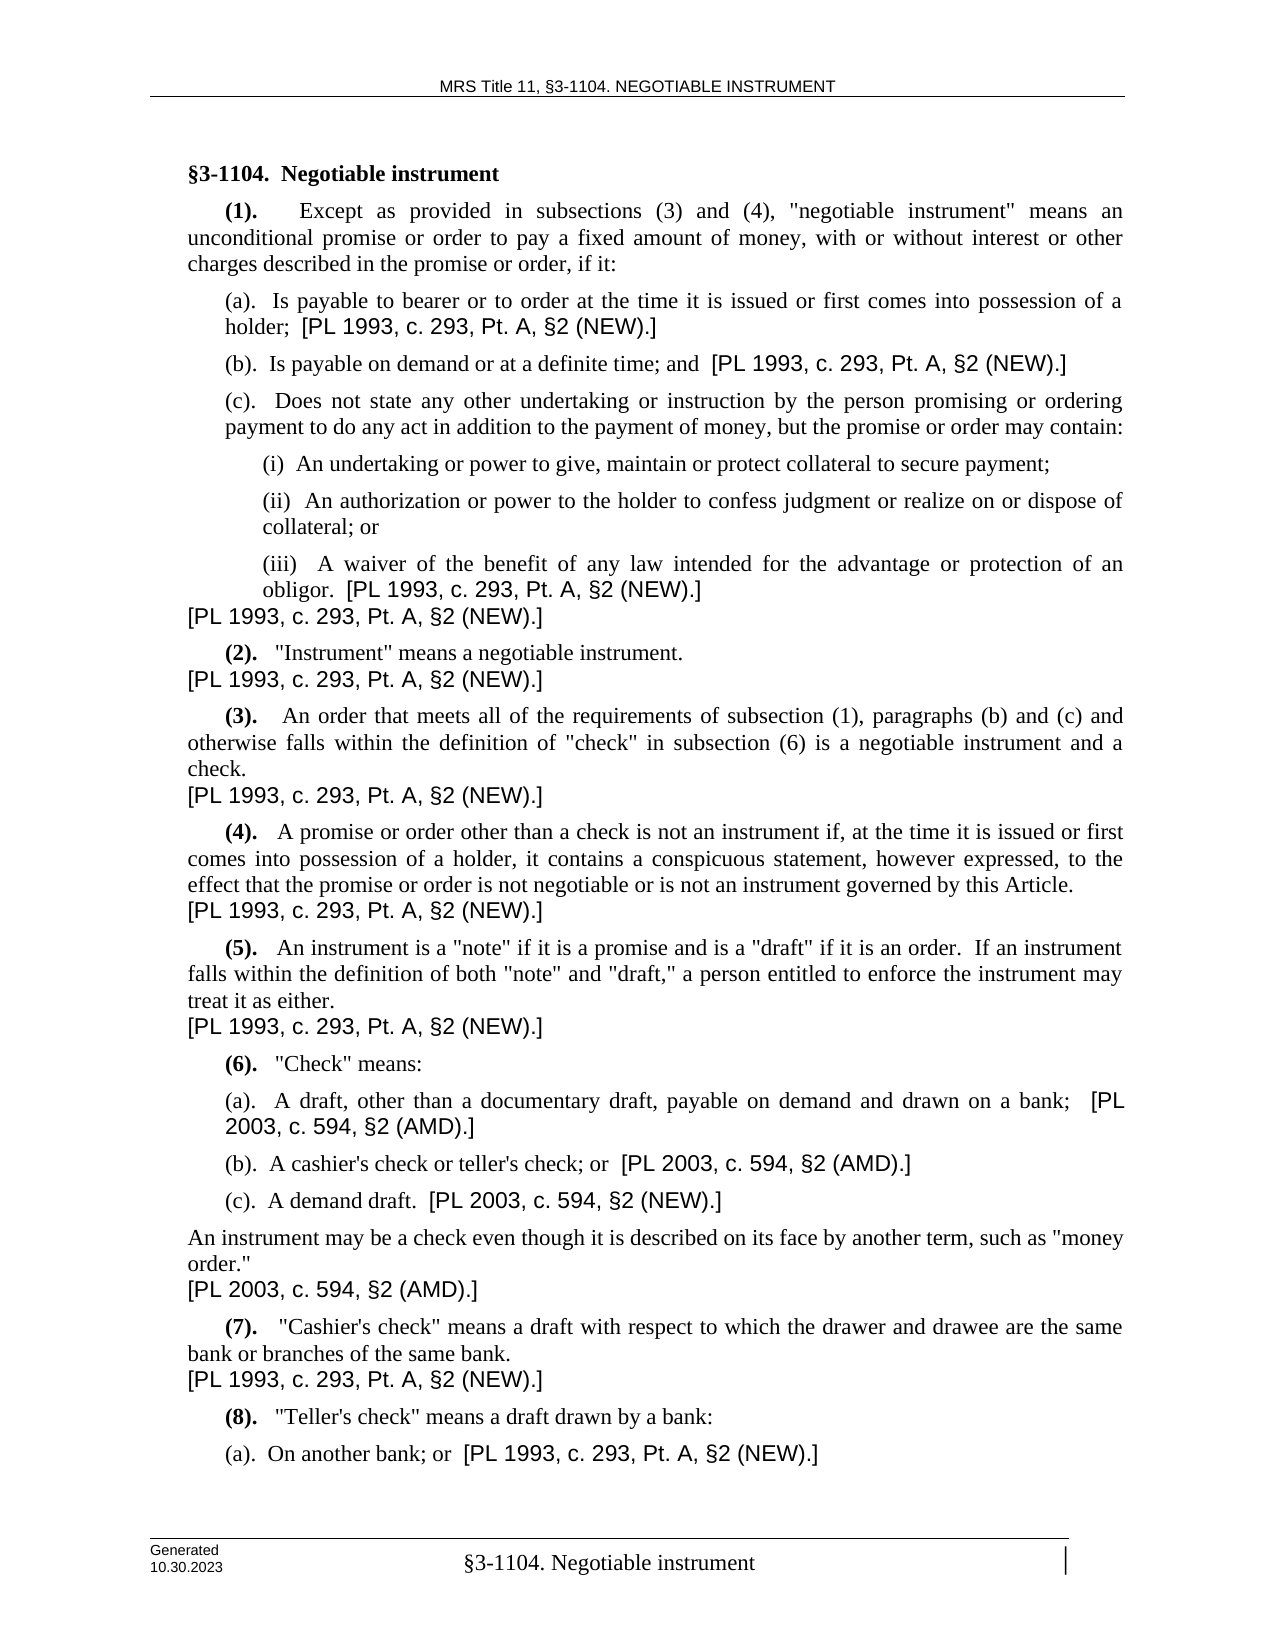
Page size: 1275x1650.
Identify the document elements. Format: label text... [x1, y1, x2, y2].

text An instrument may be a check even though it is described on its face by another term, such as "money order." [187, 1224, 1125, 1276]
text (1). Except as provided in subsections (3) and (4), "negotiable instrument" means an unconditional promise or order to pay a fixed amount of money, with or without interest or other charges described in the promise or order, if it: [187, 197, 1125, 276]
text [PL 1993, c. 293, Pt. A, §2 (NEW).] [187, 603, 1125, 629]
text (iii) A waiver of the benefit of any law intended for the advantage or protection of an obligor. [PL 1993, c. 293, Pt. A, §2 (NEW).] [262, 550, 1125, 603]
text (c). Does not state any other undertaking or instruction by the person promising or ordering payment to do any act in addition to the payment of money, but the promise or order may contain: [225, 387, 1125, 439]
text (a). Is payable to bearer or to order at the time it is issued or first comes into possession of a holder; [PL 1993, c. 293, Pt. A, §2 (NEW).] [225, 287, 1125, 339]
text (a). A draft, other than a documentary draft, payable on demand and drawn on a bank; [PL 2003, c. 594, §2 (AMD).] [225, 1087, 1125, 1139]
text [PL 1993, c. 293, Pt. A, §2 (NEW).] [187, 897, 1125, 924]
text [PL 1993, c. 293, Pt. A, §2 (NEW).] [187, 666, 1125, 692]
text (c). A demand draft. [PL 2003, c. 594, §2 (NEW).] [225, 1187, 1125, 1213]
text (i) An undertaking or power to give, maintain or protect collateral to secure payment; [262, 450, 1125, 476]
text (b). A cashier's check or teller's check; or [PL 2003, c. 594, §2 (AMD).] [225, 1150, 1125, 1176]
text (ii) An authorization or power to the holder to confess judgment or realize on or dispose of collateral; or [262, 487, 1125, 539]
text (8). "Teller's check" means a draft drawn by a bank: [187, 1403, 1125, 1429]
text (2). "Instrument" means a negotiable instrument. [187, 639, 1125, 666]
text (3). An order that meets all of the requirements of subsection (1), paragraphs (b) and (c) and otherwise falls within the definition of "check" in subsection (6) is a negotiable instrument and a check. [187, 702, 1125, 782]
text [PL 1993, c. 293, Pt. A, §2 (NEW).] [187, 1366, 1125, 1392]
text (4). A promise or order other than a check is not an instrument if, at the time it is issued or first comes into possession of a holder, it contains a conspicuous statement, however expressed, to the effect that the promise or order is not negotiable or is not an instrument governed by this Article. [187, 818, 1125, 897]
text (b). Is payable on demand or at a definite time; and [PL 1993, c. 293, Pt. A, §2 (NEW).] [225, 350, 1125, 376]
text [PL 2003, c. 594, §2 (AMD).] [187, 1276, 1125, 1303]
text (7). "Cashier's check" means a draft with respect to which the drawer and drawee are the same bank or branches of the same bank. [187, 1313, 1125, 1366]
text (5). An instrument is a "note" if it is a promise and is a "draft" if it is an order. If an instrument falls within the definition of both "note" and "draft," a person entitled to enforce the instrument may treat it as either. [187, 934, 1125, 1013]
text [PL 1993, c. 293, Pt. A, §2 (NEW).] [187, 1013, 1125, 1039]
text [PL 1993, c. 293, Pt. A, §2 (NEW).] [187, 782, 1125, 808]
text (a). On another bank; or [PL 1993, c. 293, Pt. A, §2 (NEW).] [225, 1439, 1125, 1466]
text §3-1104. Negotiable instrument [187, 160, 1125, 187]
text (6). "Check" means: [187, 1050, 1125, 1076]
